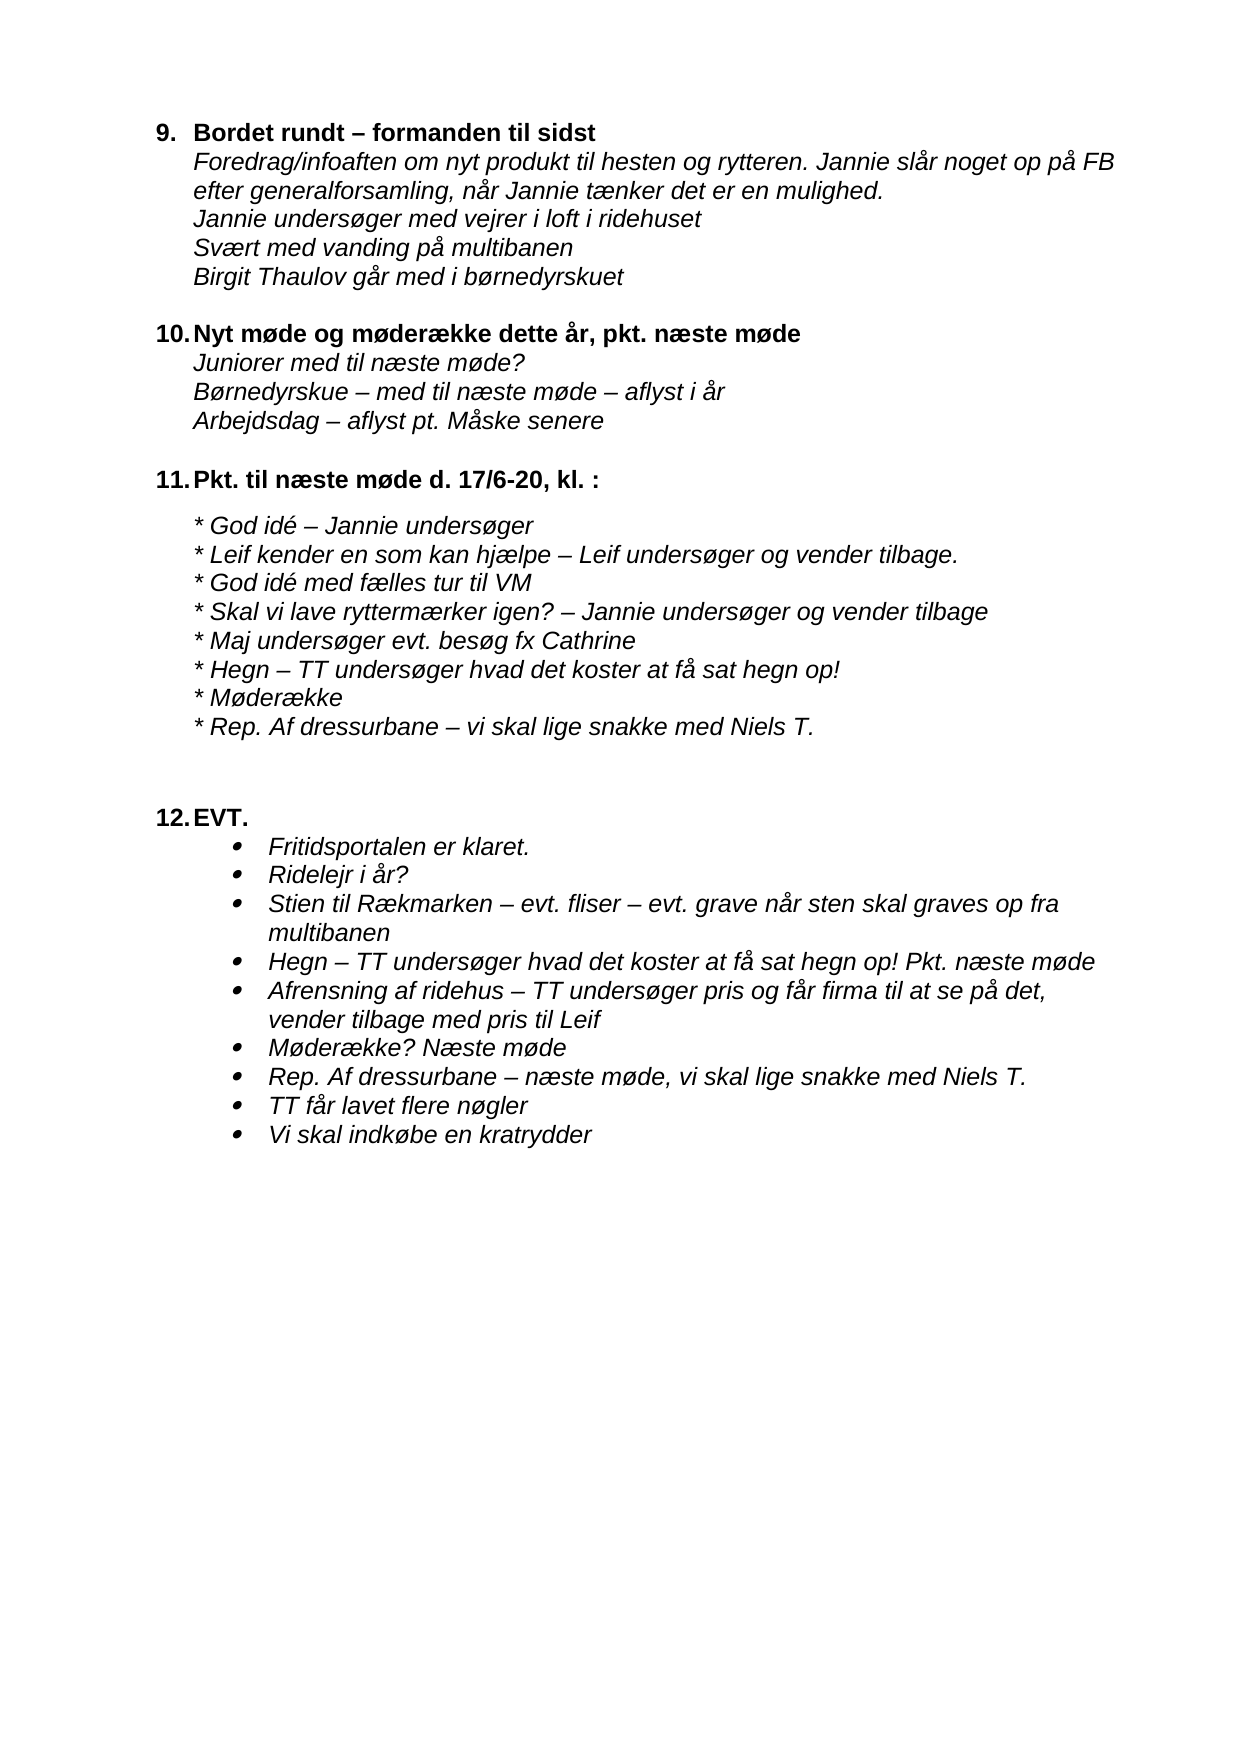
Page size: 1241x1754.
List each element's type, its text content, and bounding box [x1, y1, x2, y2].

list EVT. [156, 803, 1122, 832]
text * God idé – Jannie undersøger * Leif kender en som kan hjælpe – Leif undersøger og vender tilbage. * God idé med fælles tur til VM * Skal vi lave ryttermærker igen? – Jannie undersøger og vender tilbage * Maj undersøger evt. besøg fx Cathrine * Hegn – TT undersøger hvad det koster at få sat hegn op! * Møderække * Rep. Af dressurbane – vi skal lige snakke med Niels T. [193, 511, 1122, 741]
list Ridelejr i år? [231, 861, 1122, 889]
list Vi skal indkøbe en kratrydder [231, 1120, 1122, 1149]
list Hegn – TT undersøger hvad det koster at få sat hegn op! Pkt. næste møde [231, 947, 1122, 976]
list TT får lavet flere nøgler [231, 1091, 1122, 1120]
list Pkt. til næste møde d. 17/6-20, kl. : [156, 465, 1122, 494]
list Møderække? Næste møde [231, 1033, 1122, 1062]
list Afrensning af ridehus – TT undersøger pris og får firma til at se på det, vender tilbage med pris til Leif [231, 976, 1122, 1033]
list Fritidsportalen er klaret. [231, 832, 1122, 861]
list Stien til Rækmarken – evt. fliser – evt. grave når sten skal graves op fra multibanen [231, 889, 1122, 947]
list Jannie undersøger med vejrer i loft i ridehuset [193, 204, 1122, 233]
list Nyt møde og møderække dette år, pkt. næste møde Juniorer med til næste møde? Børnedyrskue – med til næste møde – aflyst i år Arbejdsdag – aflyst pt. Måske senere [156, 319, 1122, 434]
list Birgit Thaulov går med i børnedyrskuet [193, 262, 1122, 291]
list Rep. Af dressurbane – næste møde, vi skal lige snakke med Niels T. [231, 1062, 1122, 1091]
list Bordet rundt – formanden til sidst Foredrag/infoaften om nyt produkt til hesten og rytteren. Jannie slår noget op på FB efter generalforsamling, når Jannie tænker det er en mulighed. [156, 118, 1122, 204]
list Svært med vanding på multibanen [193, 233, 1122, 262]
